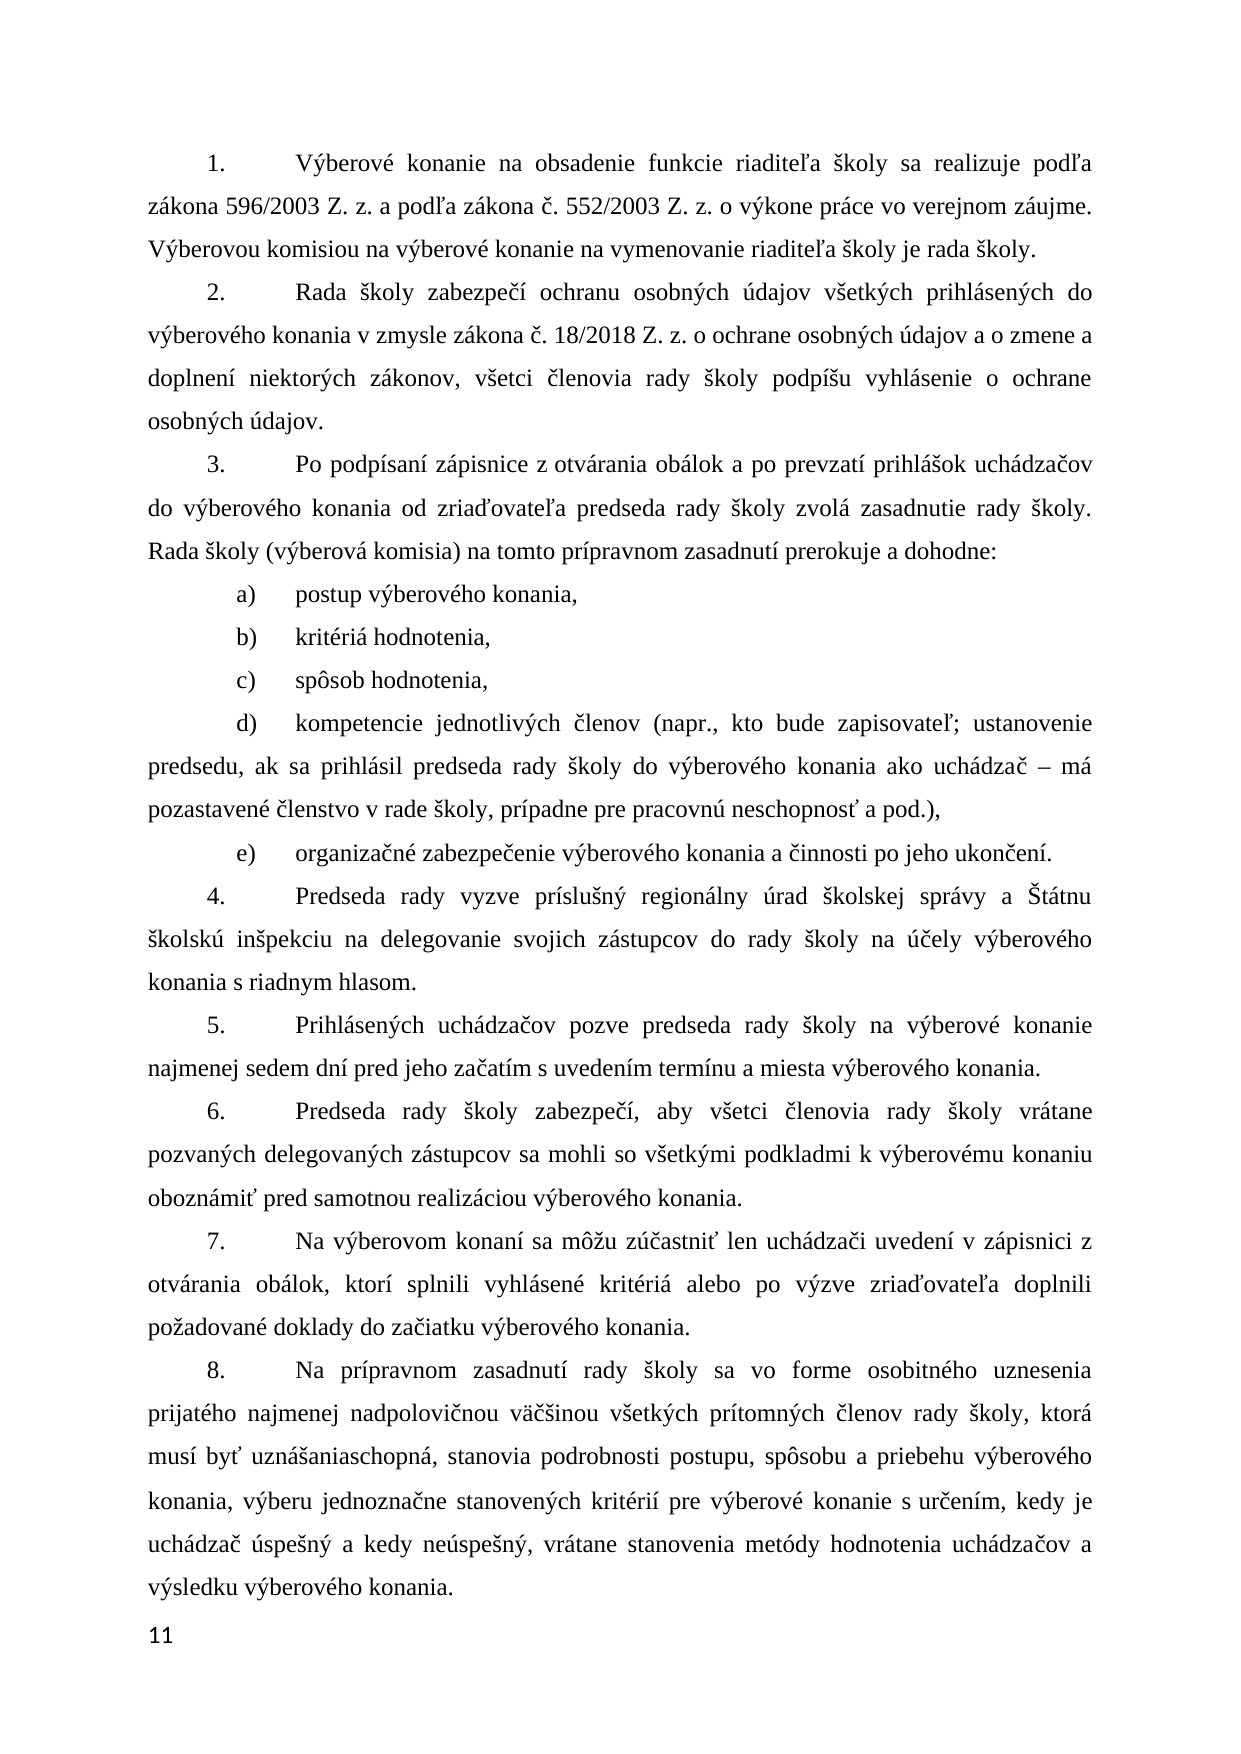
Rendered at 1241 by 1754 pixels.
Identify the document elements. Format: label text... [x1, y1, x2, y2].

list Predseda rady školy zabezpečí, aby všetci členovia rady školy vrátane pozvaných delegovaných zástupcov sa mohli so všetkými podkladmi k výberovému konaniu oboznámiť pred samotnou realizáciou výberového konania. [148, 1096, 1093, 1211]
list Na prípravnom zasadnutí rady školy sa vo forme osobitného uznesenia prijatého najmenej nadpolovičnou väčšinou všetkých prítomných členov rady školy, ktorá musí byť uznášaniaschopná, stanovia podrobnosti postupu, spôsobu a priebehu výberového konania, výberu jednoznačne stanovených kritérií pre výberové konanie s určením, kedy je uchádzač úspešný a kedy neúspešný, vrátane stanovenia metódy hodnotenia uchádzačov a výsledku výberového konania. [148, 1355, 1093, 1601]
list organizačné zabezpečenie výberového konania a činnosti po jeho ukončení. [148, 838, 1093, 866]
list Výberové konanie na obsadenie funkcie riaditeľa školy sa realizuje podľa zákona 596/2003 Z. z. a podľa zákona č. 552/2003 Z. z. o výkone práce vo verejnom záujme. Výberovou komisiou na výberové konanie na vymenovanie riaditeľa školy je rada školy. [148, 148, 1093, 263]
list spôsob hodnotenia, [148, 665, 1093, 694]
list Predseda rady vyzve príslušný regionálny úrad školskej správy a Štátnu školskú inšpekciu na delegovanie svojich zástupcov do rady školy na účely výberového konania s riadnym hlasom. [148, 881, 1093, 996]
list Prihlásených uchádzačov pozve predseda rady školy na výberové konanie najmenej sedem dní pred jeho začatím s uvedením termínu a miesta výberového konania. [148, 1010, 1093, 1082]
list kompetencie jednotlivých členov (napr., kto bude zapisovateľ; ustanovenie predsedu, ak sa prihlásil predseda rady školy do výberového konania ako uchádzač – má pozastavené členstvo v rade školy, prípadne pre pracovnú neschopnosť a pod.), [148, 708, 1093, 823]
list postup výberového konania, [148, 579, 1093, 608]
list Po podpísaní zápisnice z otvárania obálok a po prevzatí prihlášok uchádzačov do výberového konania od zriaďovateľa predseda rady školy zvolá zasadnutie rady školy. Rada školy (výberová komisia) na tomto prípravnom zasadnutí prerokuje a dohodne: [148, 449, 1093, 564]
list Rada školy zabezpečí ochranu osobných údajov všetkých prihlásených do výberového konania v zmysle zákona č. 18/2018 Z. z. o ochrane osobných údajov a o zmene a doplnení niektorých zákonov, všetci členovia rady školy podpíšu vyhlásenie o ochrane osobných údajov. [148, 277, 1093, 435]
list kritériá hodnotenia, [148, 622, 1093, 651]
list Na výberovom konaní sa môžu zúčastniť len uchádzači uvedení v zápisnici z otvárania obálok, ktorí splnili vyhlásené kritériá alebo po výzve zriaďovateľa doplnili požadované doklady do začiatku výberového konania. [148, 1226, 1093, 1341]
